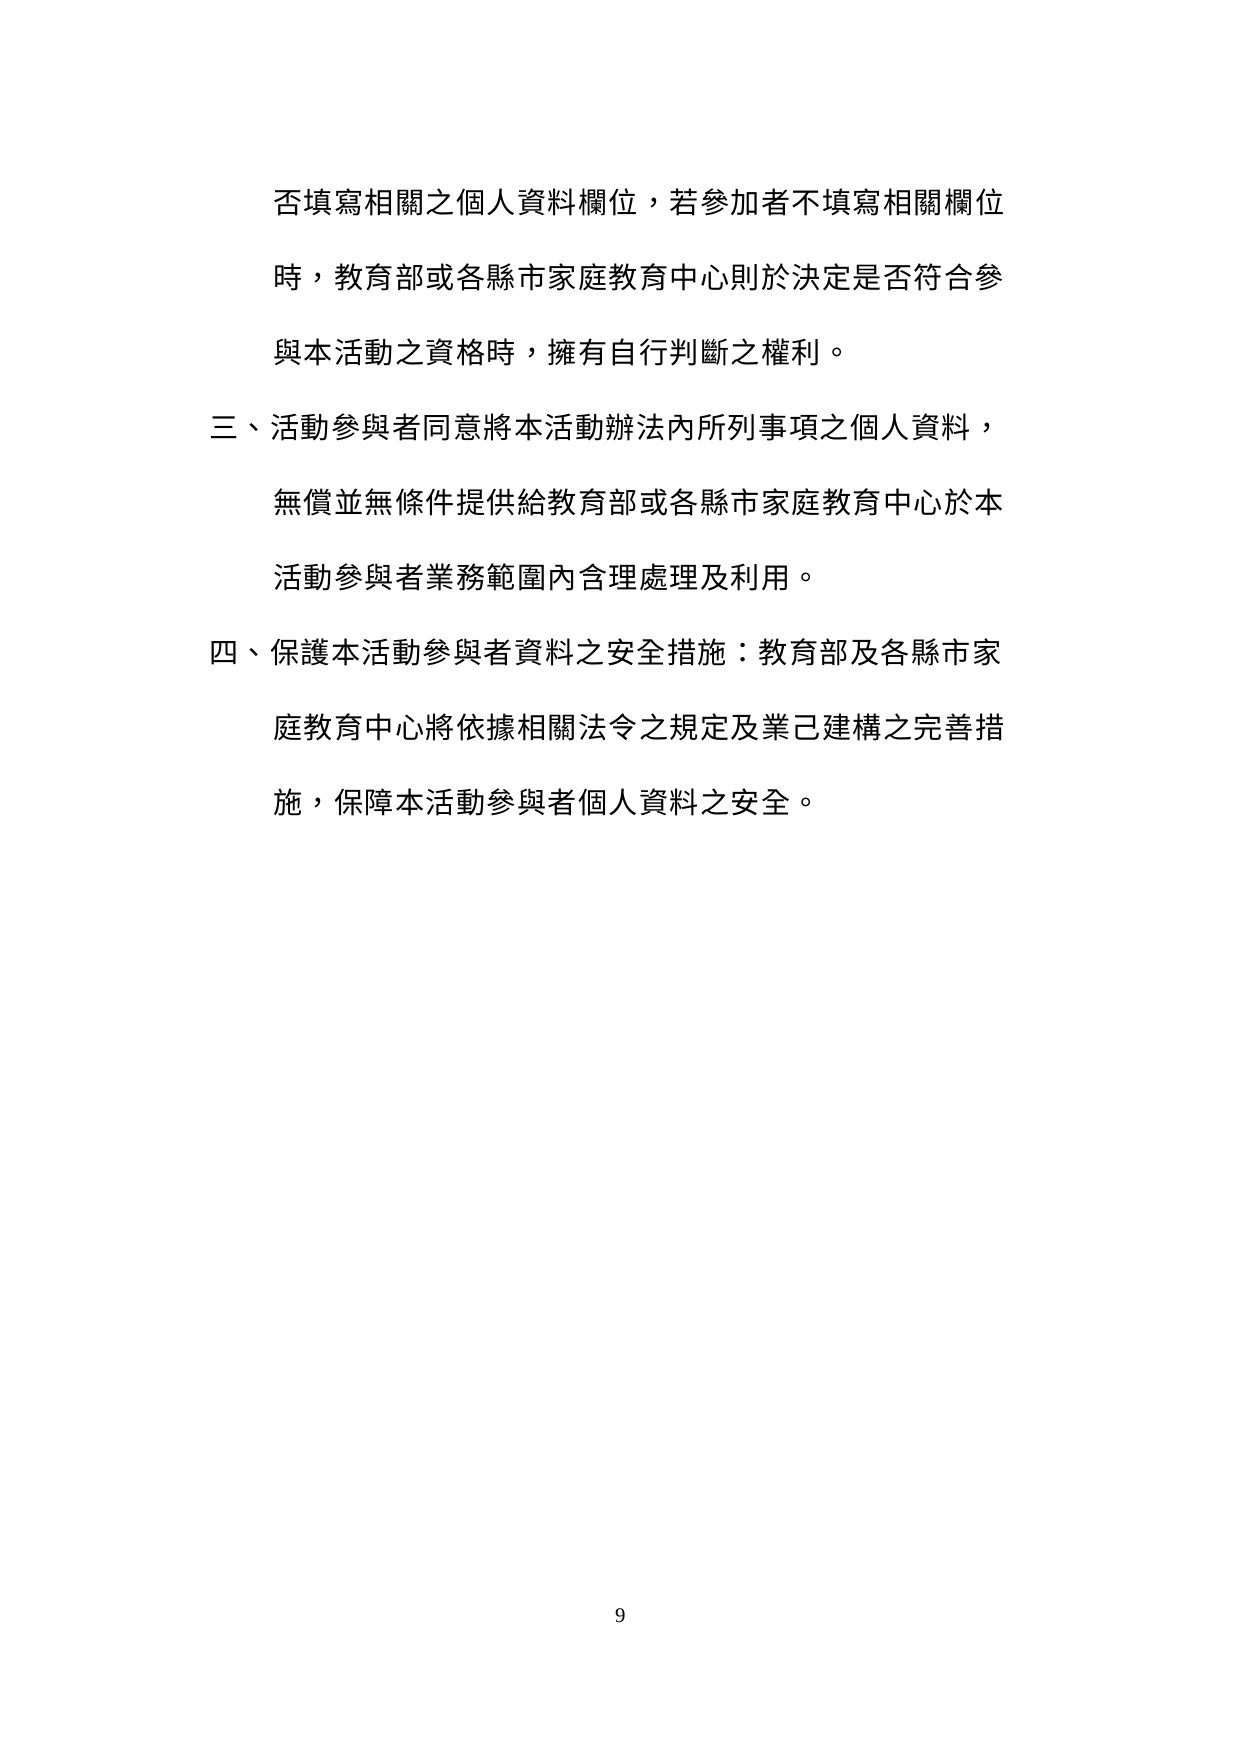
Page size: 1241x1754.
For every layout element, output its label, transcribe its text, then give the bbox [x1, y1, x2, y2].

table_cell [209, 164, 1031, 389]
table_cell 三、活動參與者同意將本活動辦法內所列事項之個人資料，無償並無條件提供給教育部或各縣市家庭教育中心於本活動參與者業務範圍內含理處理及利用。 [209, 389, 1031, 614]
table_cell 四、保護本活動參與者資料之安全措施：教育部及各縣市家庭教育中心將依據相關法令之規定及業己建構之完善措施，保障本活動參與者個人資料之安全。 [209, 614, 1031, 839]
